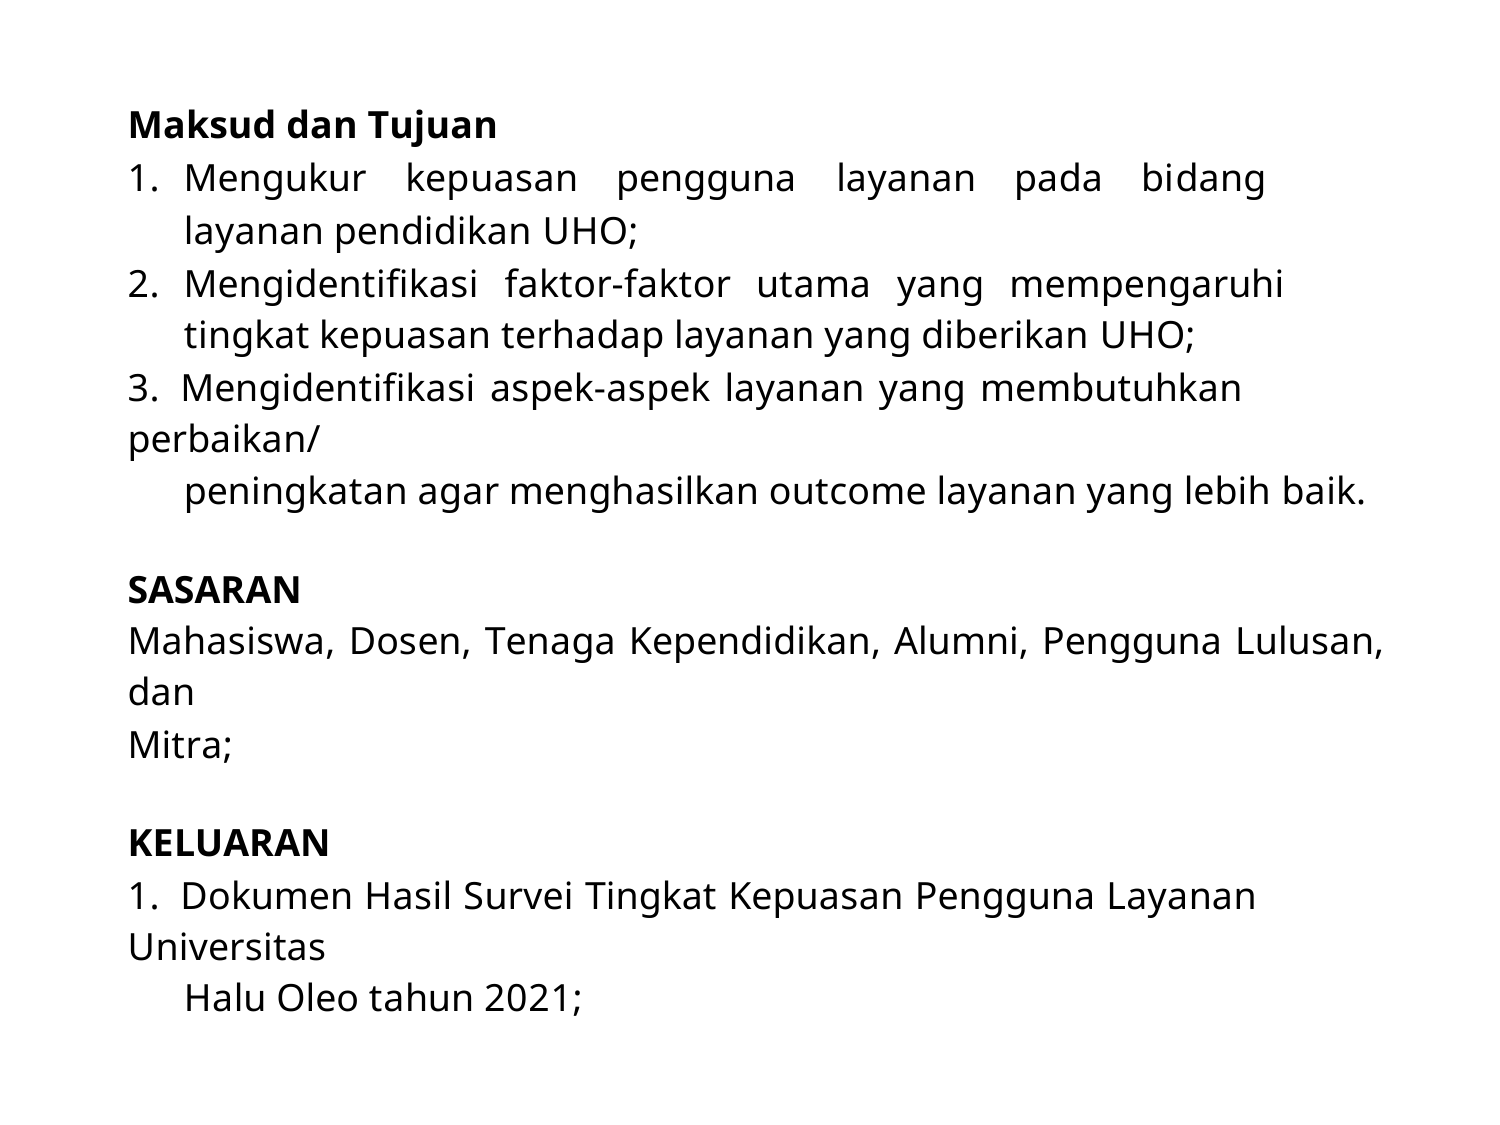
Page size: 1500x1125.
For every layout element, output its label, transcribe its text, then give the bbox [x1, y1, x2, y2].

text Mahasiswa, Dosen, Tenaga Kependidikan, Alumni, Pengguna Lulusan, dan [127, 614, 1385, 716]
text 3. Mengidentifikasi aspek-aspek layanan yang membutuhkan perbaikan/ [127, 361, 1385, 463]
text peningkatan agar menghasilkan outcome layanan yang lebih baik. [184, 465, 1385, 516]
text KELUARAN [127, 816, 1385, 867]
text Mitra; [127, 718, 1385, 769]
text Halu Oleo tahun 2021; [184, 972, 1385, 1023]
text SASARAN [127, 563, 1385, 614]
text 1. Dokumen Hasil Survei Tingkat Kepuasan Pengguna Layanan Universitas [127, 869, 1385, 971]
text 2. Mengidentifikasi faktor-faktor utama yang mempengaruhi tingkat kepuasan terhadap layanan yang diberikan UHO; [127, 257, 1379, 359]
text Maksud dan Tujuan [127, 98, 1385, 149]
text 1. Mengukur kepuasan pengguna layanan pada bidang layanan pendidikan UHO; [127, 151, 1380, 255]
